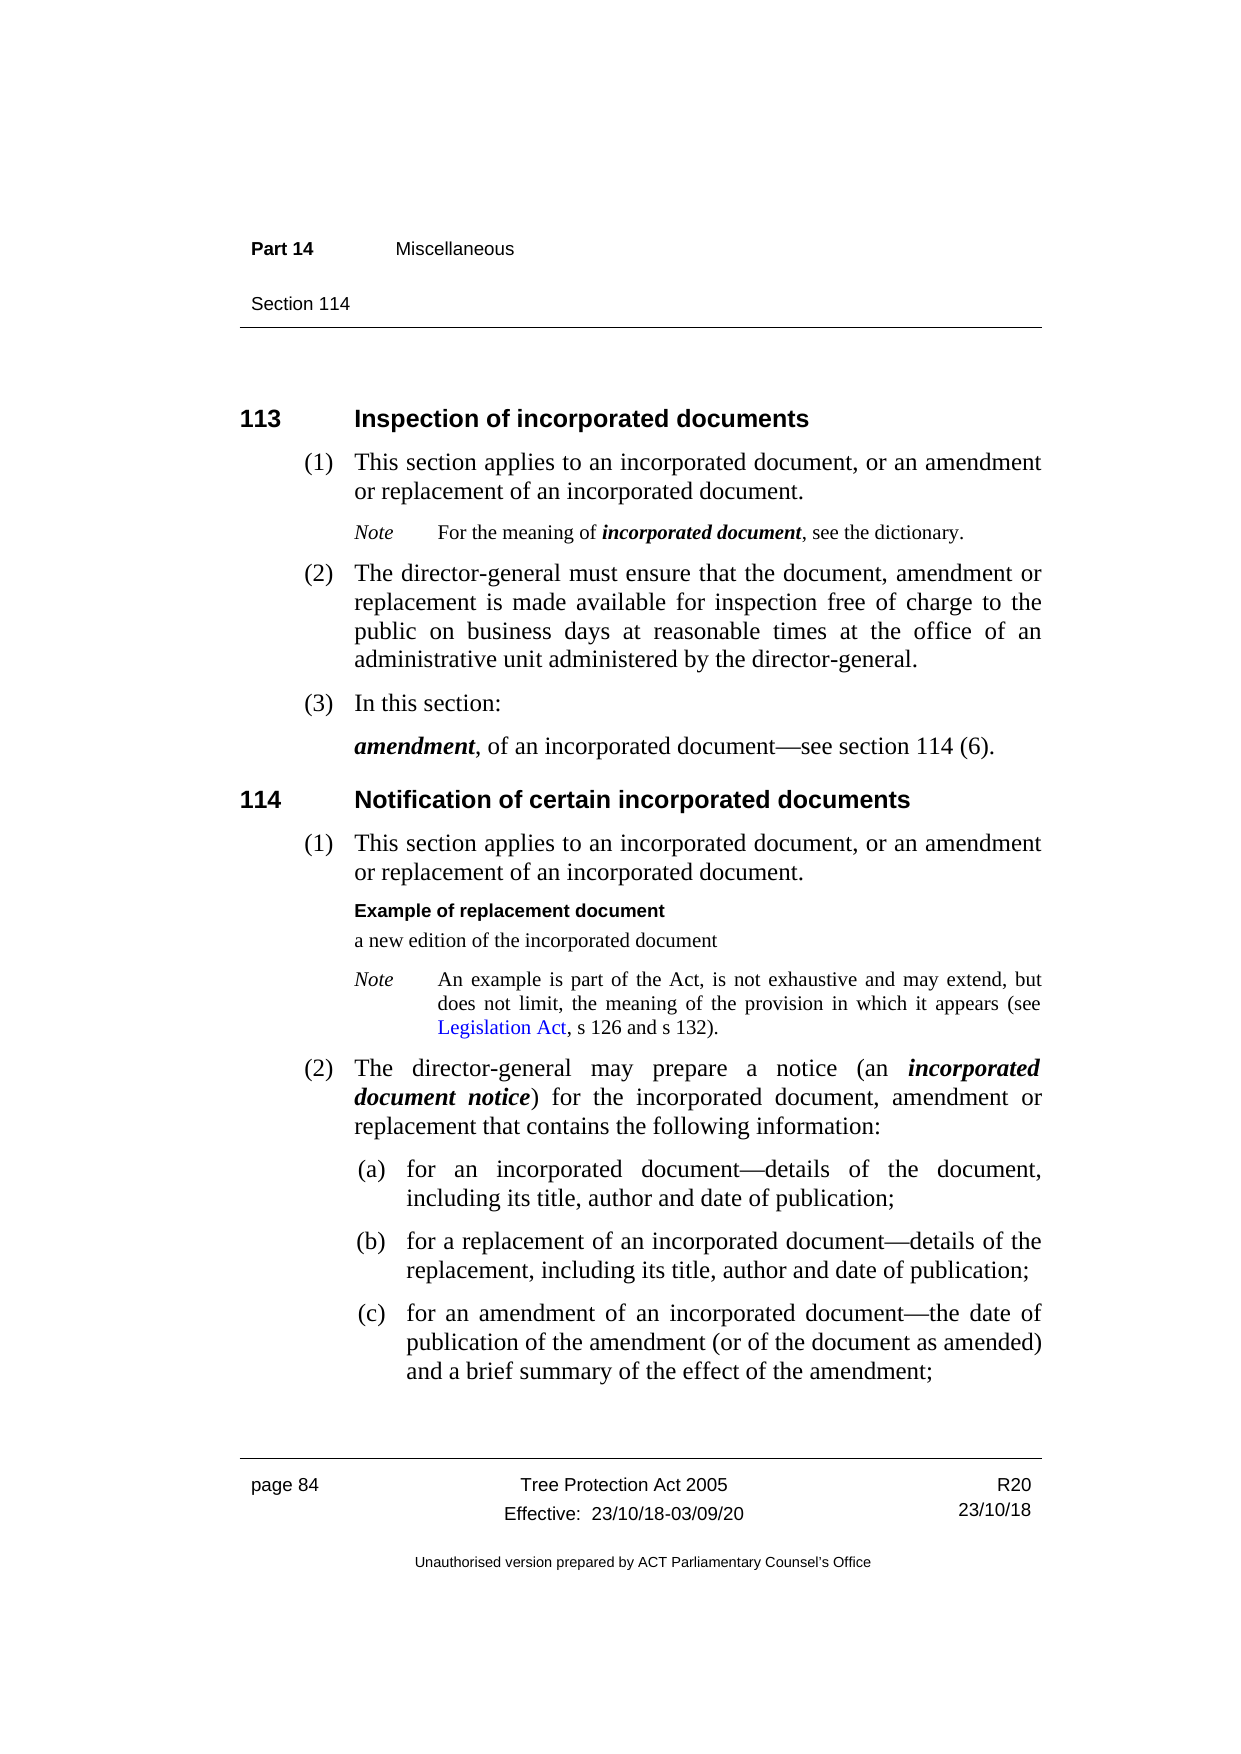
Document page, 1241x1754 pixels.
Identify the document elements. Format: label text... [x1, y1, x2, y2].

text (c) for an amendment of an incorporated document—the date of publication of the amendment (or of the document as amended) and a brief summary of the effect of the amendment; [239, 1298, 1042, 1385]
text 114 Notification of certain incorporated documents [239, 785, 1042, 814]
text (2) The director-general must ensure that the document, amendment or replacement is made available for inspection free of charge to the public on business days at reasonable times at the office of an administrative unit administered by the director-general. [239, 558, 1042, 673]
text (b) for a replacement of an incorporated document—details of the replacement, including its title, author and date of publication; [239, 1226, 1042, 1284]
text Note For the meaning of incorporated document, see the dictionary. [354, 519, 1042, 544]
text Note An example is part of the Act, is not exhaustive and may extend, but does not limit, the meaning of the provision in which it appears (see Legislation Act, s 126 and s 132). [354, 967, 1042, 1039]
text (a) for an incorporated document—details of the document, including its title, author and date of publication; [239, 1154, 1042, 1212]
text (3) In this section: [239, 688, 1042, 717]
text (2) The director-general may prepare a notice (an incorporated document notice) for the incorporated document, amendment or replacement that contains the following information: [239, 1053, 1042, 1140]
text (1) This section applies to an incorporated document, or an amendment or replacement of an incorporated document. [239, 447, 1042, 505]
text Example of replacement document [354, 900, 1042, 922]
text amendment, of an incorporated document—see section 114 (6). [354, 731, 1042, 760]
text (1) This section applies to an incorporated document, or an amendment or replacement of an incorporated document. [239, 828, 1042, 886]
text a new edition of the incorporated document [354, 928, 1042, 952]
text 113 Inspection of incorporated documents [239, 404, 1042, 433]
